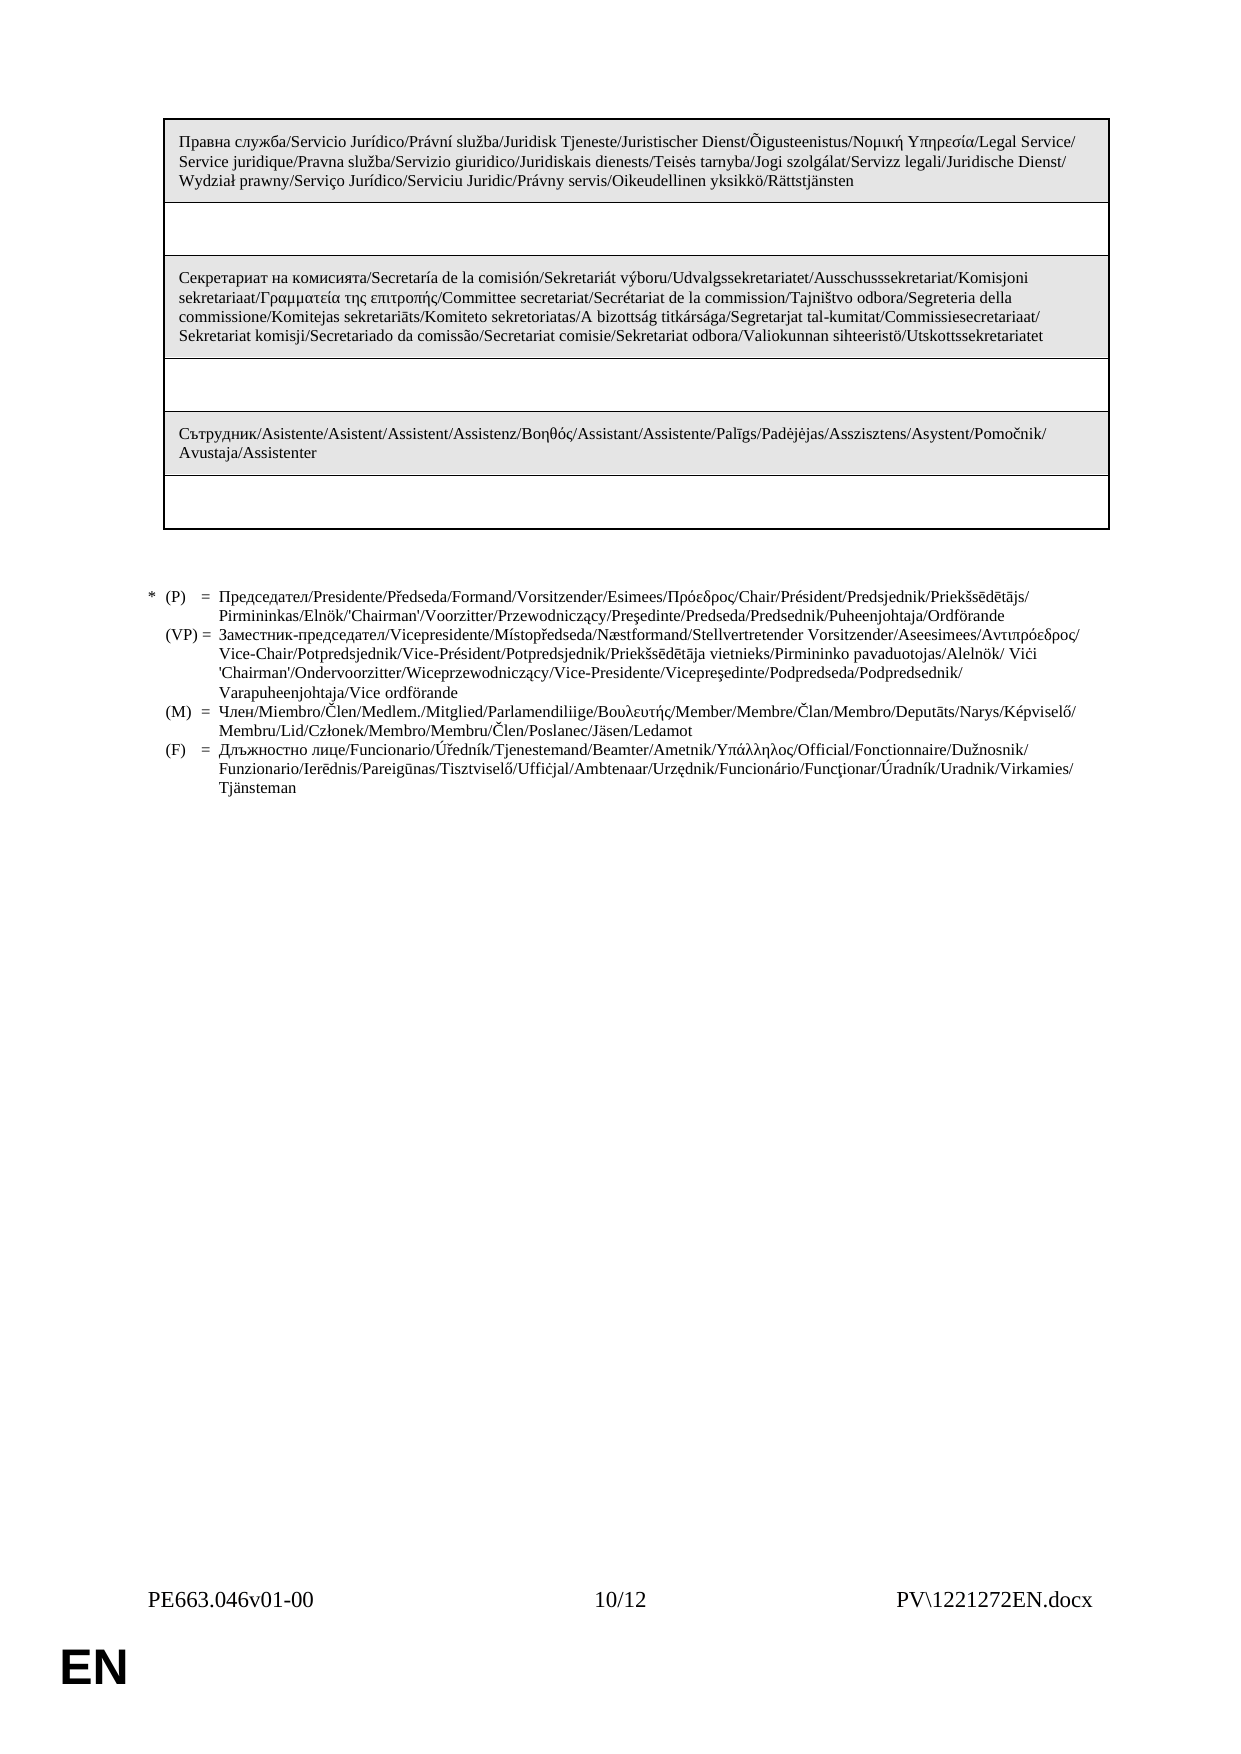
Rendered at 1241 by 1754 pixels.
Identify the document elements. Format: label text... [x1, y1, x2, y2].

text (M) = Член/Miembro/Člen/Medlem./Mitglied/Parlamendiliige/Βουλευτής/Member/Membre/Član/Membro/Deputāts/Narys/Képviselő/ Membru/Lid/Członek/Membro/Membru/Člen/Poslanec/Jäsen/Ledamot [148, 702, 1092, 740]
table_cell Секретариат на комисията/Secretaría de la comisión/Sekretariát výboru/Udvalgssekretariatet/Ausschusssekretariat/Komisjoni sekretariaat/Γραμματεία της επιτροπής/Committee secretariat/Secrétariat de la commission/Tajništvo odbora/Segreteria della commissione/Komitejas sekretariāts/Komiteto sekretoriatas/A bizottság titkársága/Segretarjat tal-kumitat/Commissiesecretariaat/ Sekretariat komisji/Secretariado da comissão/Secretariat comisie/Sekretariat odbora/Valiokunnan sihteeristö/Utskottssekretariatet [165, 256, 1108, 357]
table_cell [165, 359, 1108, 411]
table_header Правна служба/Servicio Jurídico/Právní služba/Juridisk Tjeneste/Juristischer Dienst/Õigusteenistus/Νομική Υπηρεσία/Legal Service/ Service juridique/Pravna služba/Servizio giuridico/Juridiskais dienests/Teisės tarnyba/Jogi szolgálat/Servizz legali/Juridische Dienst/ Wydział prawny/Serviço Jurídico/Serviciu Juridic/Právny servis/Oikeudellinen yksikkö/Rättstjänsten [165, 120, 1108, 202]
text (VP) = Заместник-председател/Vicepresidente/Místopředseda/Næstformand/Stellvertretender Vorsitzender/Aseesimees/Αντιπρόεδρος/ Vice-Chair/Potpredsjednik/Vice-Président/Potpredsjednik/Priekšsēdētāja vietnieks/Pirmininko pavaduotojas/Alelnök/ Viċi 'Chairman'/Ondervoorzitter/Wiceprzewodniczący/Vice-Presidente/Vicepreşedinte/Podpredseda/Podpredsednik/ Varapuheenjohtaja/Vice ordförande [148, 625, 1092, 702]
text (F) = Длъжностно лице/Funcionario/Úředník/Tjenestemand/Beamter/Ametnik/Υπάλληλος/Official/Fonctionnaire/Dužnosnik/ Funzionario/Ierēdnis/Pareigūnas/Tisztviselő/Uffiċjal/Ambtenaar/Urzędnik/Funcionário/Funcţionar/Úradník/Uradnik/Virkamies/ Tjänsteman [148, 740, 1092, 797]
table_cell [165, 203, 1108, 255]
table_cell [165, 476, 1108, 528]
text * (P) = Председател/Presidente/Předseda/Formand/Vorsitzender/Esimees/Πρόεδρος/Chair/Président/Predsjednik/Priekšsēdētājs/ Pirmininkas/Elnök/'Chairman'/Voorzitter/Przewodniczący/Preşedinte/Predseda/Predsednik/Puheenjohtaja/Ordförande [148, 587, 1092, 625]
table_cell Сътрудник/Asistente/Asistent/Assistent/Assistenz/Βοηθός/Assistant/Assistente/Palīgs/Padėjėjas/Asszisztens/Asystent/Pomočnik/ Avustaja/Assistenter [165, 412, 1108, 474]
